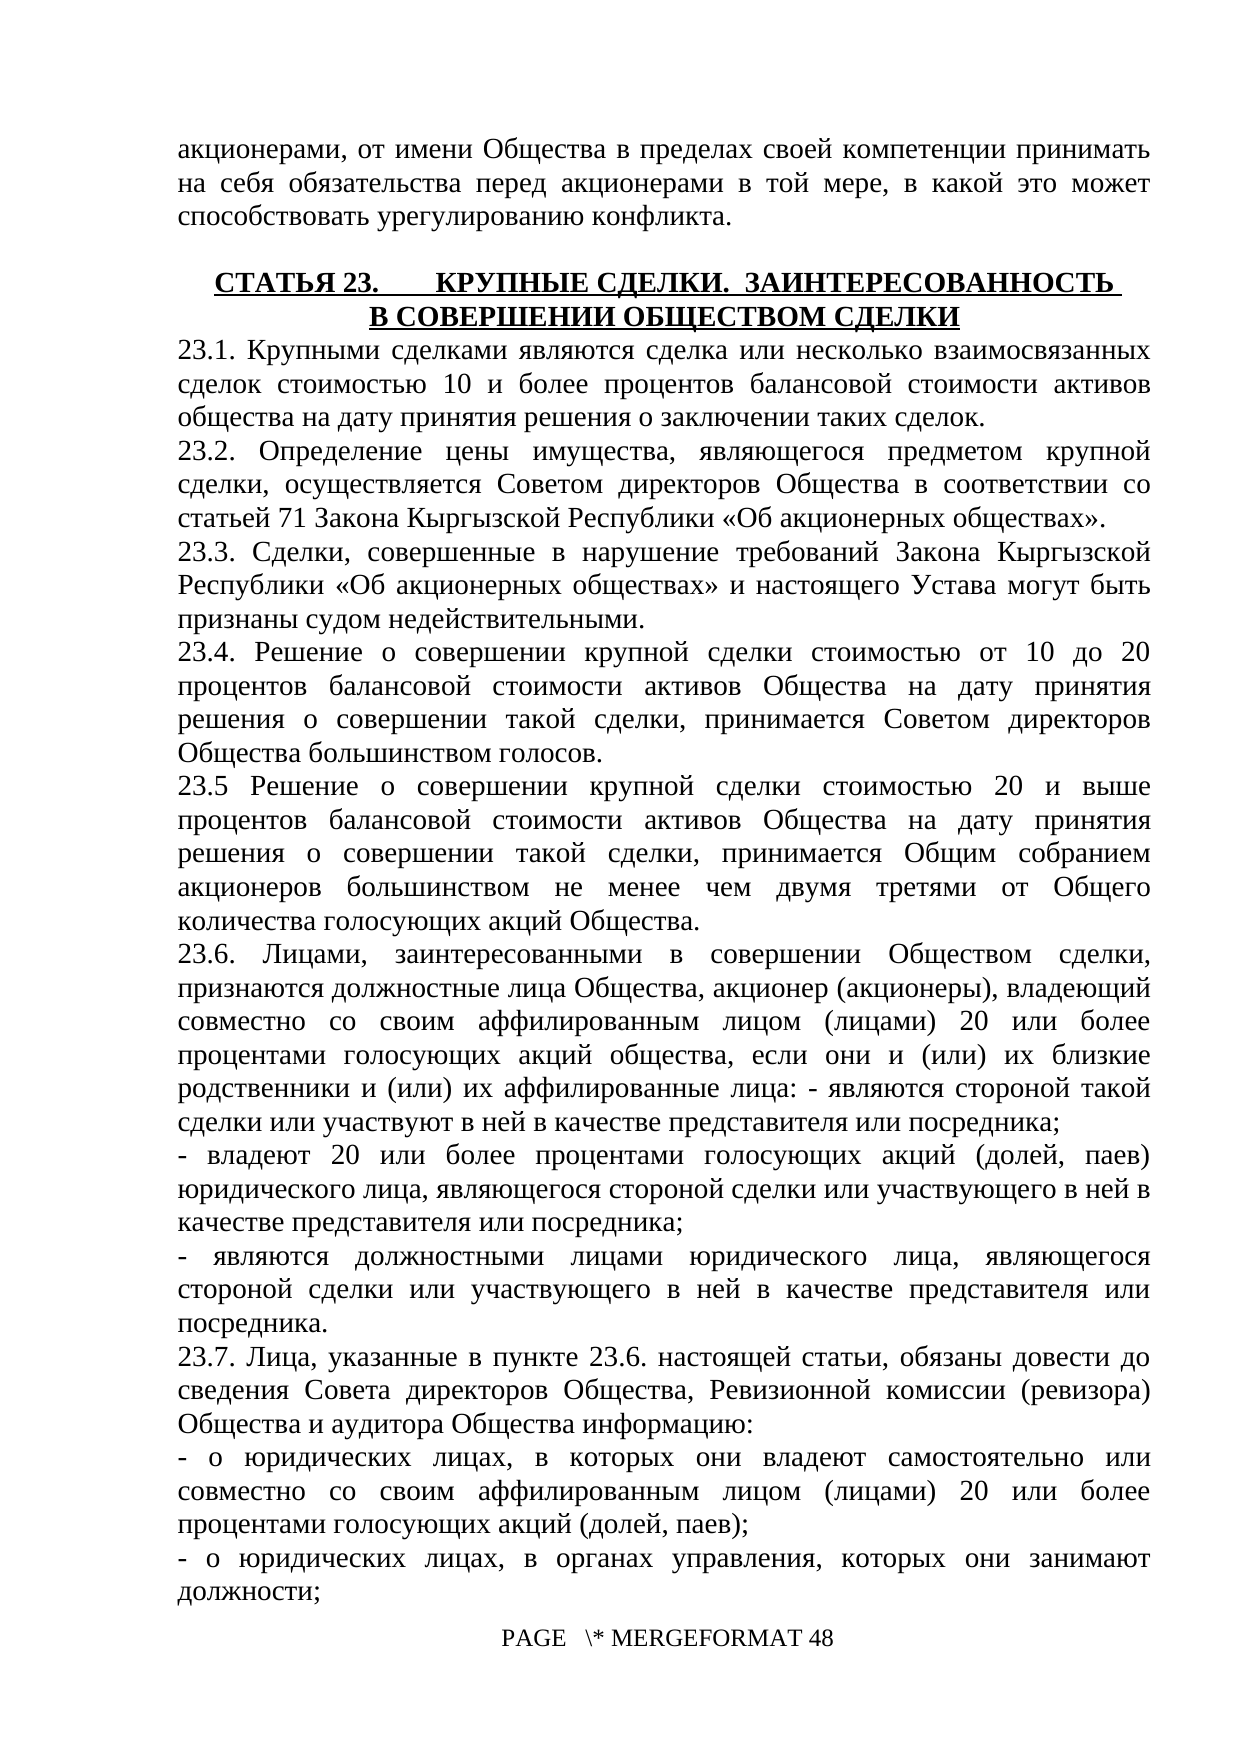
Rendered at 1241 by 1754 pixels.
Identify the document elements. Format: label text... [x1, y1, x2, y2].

text - о юридических лицах, в органах управления, которых они занимают должности; [177, 1540, 1152, 1607]
text 23.3. Сделки, совершенные в нарушение требований Закона Кыргызской Республики «Об акционерных обществах» и настоящего Устава могут быть признаны судом недействительными. [177, 534, 1152, 634]
text 23.7. Лица, указанные в пункте 23.6. настоящей статьи, обязаны довести до сведения Совета директоров Общества, Ревизионной комиссии (ревизора) Общества и аудитора Общества информацию: [177, 1339, 1152, 1439]
text 23.4. Решение о совершении крупной сделки стоимостью от 10 до 20 процентов балансовой стоимости активов Общества на дату принятия решения о совершении такой сделки, принимается Советом директоров Общества большинством голосов. [177, 634, 1152, 768]
text - о юридических лицах, в которых они владеют самостоятельно или совместно со своим аффилированным лицом (лицами) 20 или более процентами голосующих акций (долей, паев); [177, 1439, 1152, 1540]
text - владеют 20 или более процентами голосующих акций (долей, паев) юридического лица, являющегося стороной сделки или участвующего в ней в качестве представителя или посредника; [177, 1137, 1152, 1238]
text 23.5 Решение о совершении крупной сделки стоимостью 20 и выше процентов балансовой стоимости активов Общества на дату принятия решения о совершении такой сделки, принимается Общим собранием акционеров большинством не менее чем двумя третями от Общего количества голосующих акций Общества. [177, 768, 1152, 936]
text - являются должностными лицами юридического лица, являющегося стороной сделки или участвующего в ней в качестве представителя или посредника. [177, 1238, 1152, 1339]
text 23.1. Крупными сделками являются сделка или несколько взаимосвязанных сделок стоимостью 10 и более процентов балансовой стоимости активов общества на дату принятия решения о заключении таких сделок. [177, 332, 1152, 433]
text 23.2. Определение цены имущества, являющегося предметом крупной сделки, осуществляется Советом директоров Общества в соответствии со статьей 71 Закона Кыргызской Республики «Об акционерных обществах». [177, 433, 1152, 534]
text 23.6. Лицами, заинтересованными в совершении Обществом сделки, признаются должностные лица Общества, акционер (акционеры), владеющий совместно со своим аффилированным лицом (лицами) 20 или более процентами голосующих акций общества, если они и (или) их близкие родственники и (или) их аффилированные лица: - являются стороной такой сделки или участвуют в ней в качестве представителя или посредника; [177, 936, 1152, 1137]
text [177, 131, 1152, 232]
subtitle В СОВЕРШЕНИИ ОБЩЕСТВОМ СДЕЛКИ [177, 299, 1152, 332]
subtitle СТАТЬЯ 23. КРУПНЫЕ СДЕЛКИ. ЗАИНТЕРЕСОВАННОСТЬ [177, 265, 1152, 299]
